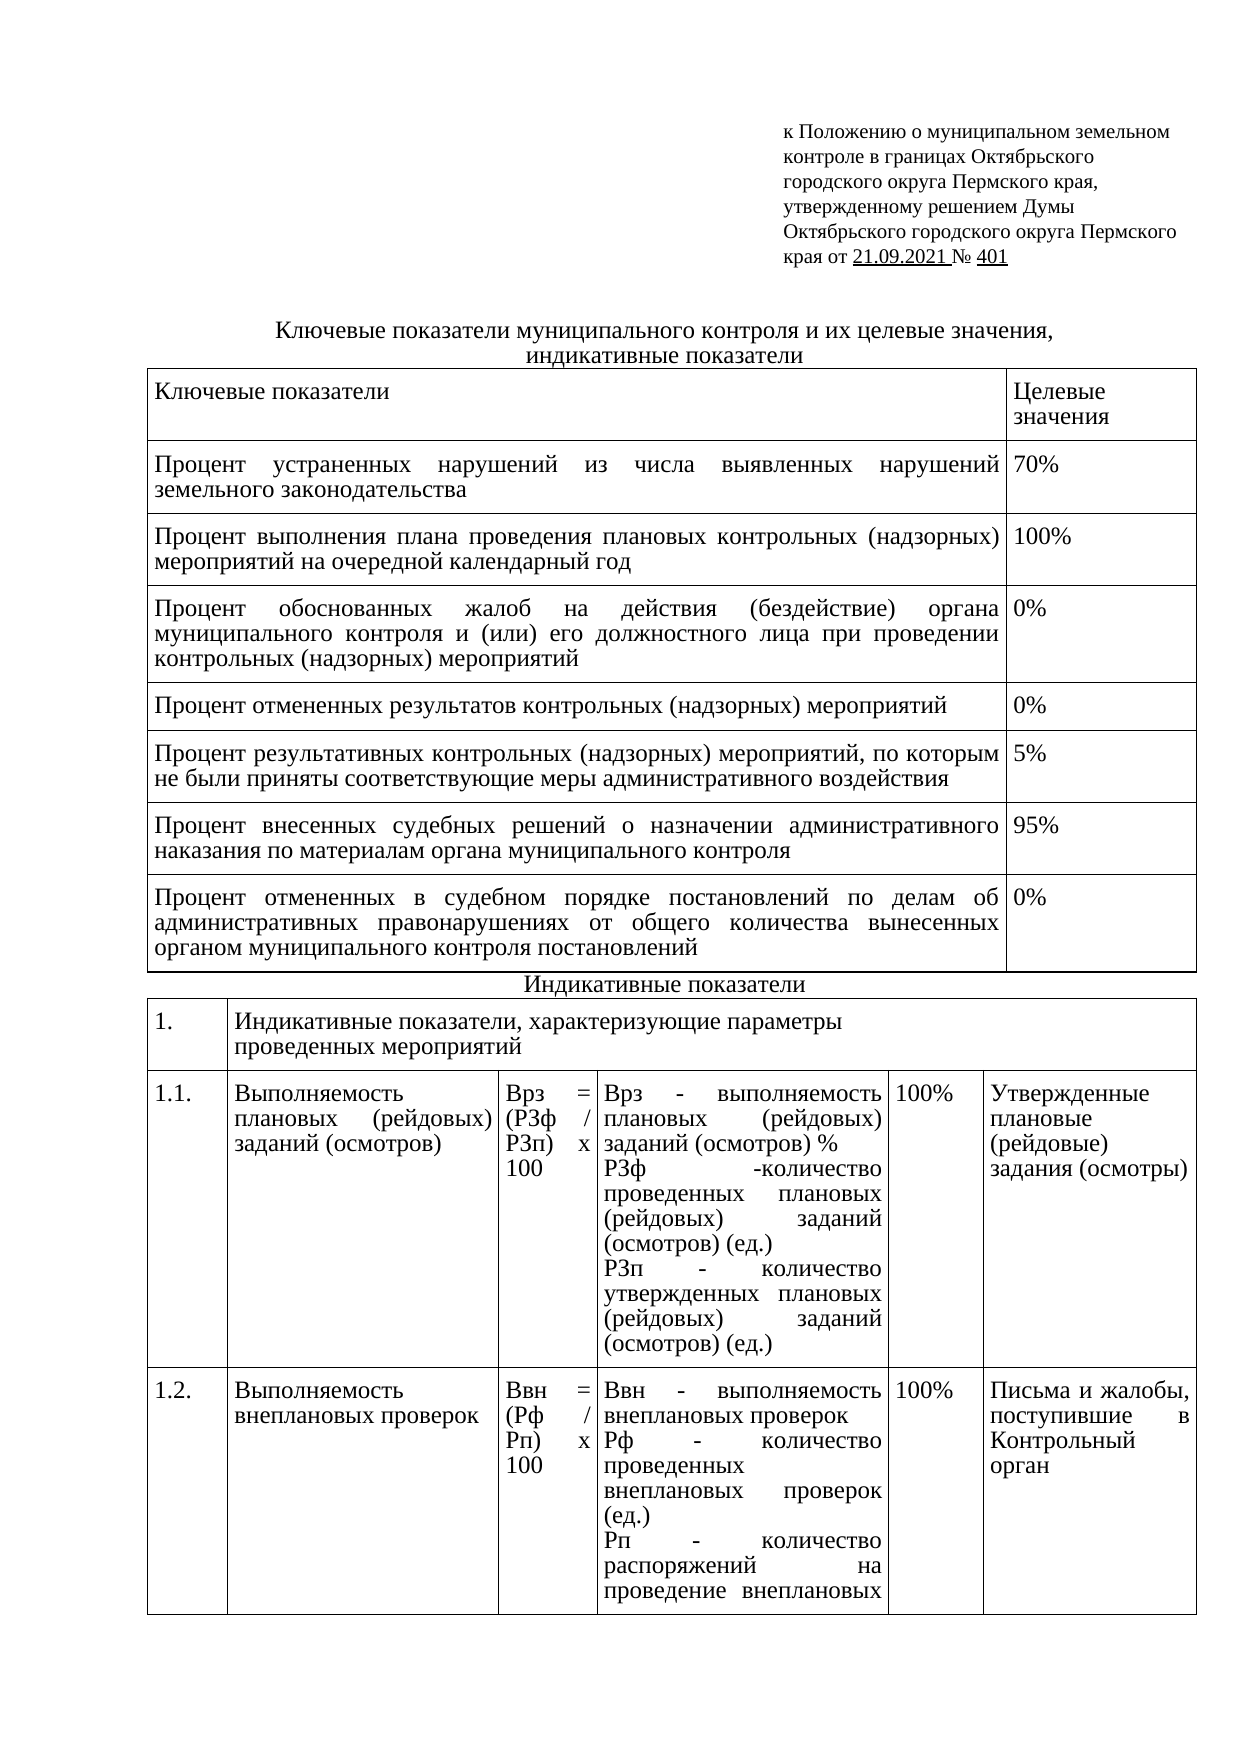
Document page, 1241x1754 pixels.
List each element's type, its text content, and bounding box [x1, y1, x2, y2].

table_cell Процент выполнения плана проведения плановых контрольных (надзорных) мероприятий на очередной календарный год [148, 514, 1006, 585]
text индикативные показатели [148, 343, 1181, 368]
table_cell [228, 1368, 498, 1614]
text к Положению о муниципальном земельном [148, 118, 1181, 143]
table_cell Утвержденные плановые (рейдовые) задания (осмотры) [984, 1071, 1196, 1367]
text Октябрьского городского округа Пермского [148, 218, 1181, 243]
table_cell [499, 1368, 597, 1614]
text Ключевые показатели муниципального контроля и их целевые значения, [148, 318, 1181, 343]
table_cell 100% [1007, 514, 1196, 585]
table_cell Выполняемость плановых (рейдовых) заданий (осмотров) [228, 1071, 498, 1367]
text городского округа Пермского края, [148, 168, 1181, 193]
text Индикативные показатели [148, 973, 1181, 997]
table_cell Процент обоснованных жалоб на действия (бездействие) органа муниципального контроля и (или) его должностного лица при проведении контрольных (надзорных) мероприятий [148, 586, 1006, 682]
table_cell 5% [1007, 731, 1196, 802]
text контроле в границах Октябрьского [148, 143, 1181, 168]
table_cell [984, 1368, 1196, 1614]
table_cell Процент результативных контрольных (надзорных) мероприятий, по которым не были приняты соответствующие меры административного воздействия [148, 731, 1006, 802]
table_cell Процент внесенных судебных решений о назначении административного наказания по материалам органа муниципального контроля [148, 803, 1006, 874]
table_header Ключевые показатели [148, 369, 1006, 440]
table_header Индикативные показатели, характеризующие параметры проведенных мероприятий [228, 999, 1196, 1070]
table_cell 95% [1007, 803, 1196, 874]
table_header 1. [148, 999, 227, 1070]
table_cell Процент отмененных результатов контрольных (надзорных) мероприятий [148, 683, 1006, 729]
table_cell Врз - выполняемость плановых (рейдовых) заданий (осмотров) % РЗф -количество проведенных плановых (рейдовых) заданий (осмотров) (ед.) РЗп - количество утвержденных плановых (рейдовых) заданий (осмотров) (ед.) [598, 1071, 888, 1367]
table_cell 100% [889, 1368, 983, 1614]
table_cell 1.2. [148, 1368, 227, 1614]
text утвержденному решением Думы [148, 193, 1181, 218]
table_cell 70% [1007, 441, 1196, 513]
table_cell 100% [889, 1071, 983, 1367]
text края от 21.09.2021 № 401 [148, 243, 1181, 268]
table_cell Процент устраненных нарушений из числа выявленных нарушений земельного законодательства [148, 441, 1006, 513]
table_cell Процент отмененных в судебном порядке постановлений по делам об административных правонарушениях от общего количества вынесенных органом муниципального контроля постановлений [148, 875, 1006, 971]
table_cell 0% [1007, 586, 1196, 682]
table_cell 0% [1007, 875, 1196, 971]
table_header Целевые значения [1007, 369, 1196, 440]
table_cell 1.1. [148, 1071, 227, 1367]
table_cell Врз = (РЗф / РЗп) x 100 [499, 1071, 597, 1367]
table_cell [598, 1368, 888, 1614]
table_cell 0% [1007, 683, 1196, 729]
